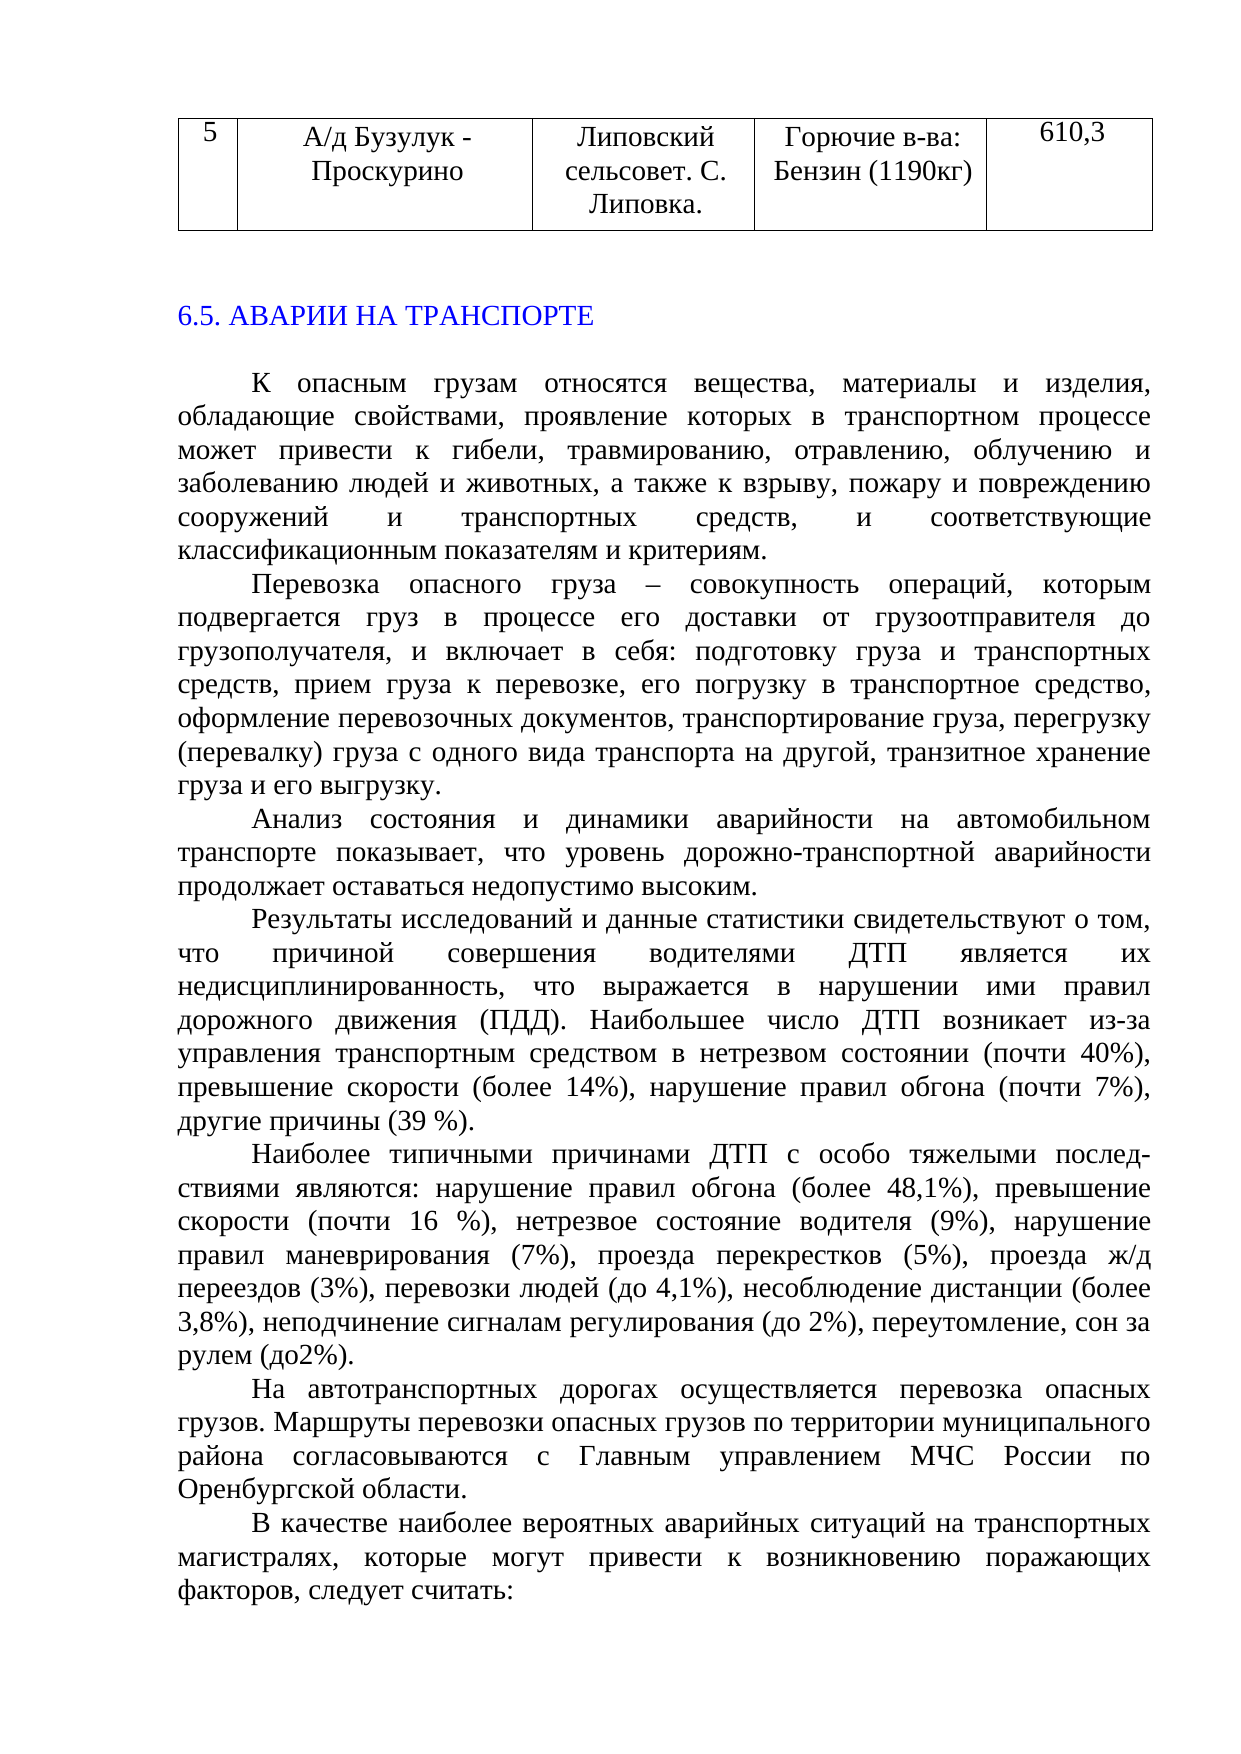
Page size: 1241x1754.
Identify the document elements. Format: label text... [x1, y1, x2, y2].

table_cell 610,3 [987, 119, 1152, 229]
text На автотранспортных дорогах осуществляется перевозка опасных грузов. Маршруты перевозки опасных грузов по территории муниципального района согласовываются с Главным управлением МЧС России по Оренбургской области. [177, 1371, 1152, 1505]
text Результаты исследований и данные статистики свидетельствуют о том, что причиной совершения водителями ДТП является их недисциплинированность, что выражается в нарушении ими правил дорожного движения (ПДД). Наибольшее число ДТП возникает из-за управления транспортным средством в нетрезвом состоянии (почти 40%), превышение скорости (более 14%), нарушение правил обгона (почти 7%), другие причины (39 %). [177, 901, 1152, 1136]
text В качестве наиболее вероятных аварийных ситуаций на транспортных магистралях, которые могут привести к возникновению поражающих факторов, следует считать: [177, 1505, 1152, 1606]
text 6.5. АВАРИИ НА ТРАНСПОРТЕ [177, 298, 1152, 331]
text К опасным грузам относятся вещества, материалы и изделия, обладающие свойствами, проявление которых в транспортном процессе может привести к гибели, травмированию, отравлению, облучению и заболеванию людей и животных, а также к взрыву, пожару и повреждению сооружений и транспортных средств, и соответствующие классификационным показателям и критериям. [177, 365, 1152, 566]
text Анализ состояния и динамики аварийности на автомобильном транспорте показывает, что уровень дорожно-транспортной аварийности продолжает оставаться недопустимо высоким. [177, 801, 1152, 901]
table_cell Горючие в-ва: Бензин (1190кг) [755, 119, 986, 229]
table_cell 5 [179, 119, 237, 229]
text Наиболее типичными причинами ДТП с особо тяжелыми послед-ствиями являются: нарушение правил обгона (более 48,1%), превышение скорости (почти 16 %), нетрезвое состояние водителя (9%), нарушение правил маневрирования (7%), проезда перекрестков (5%), проезда ж/д переездов (3%), перевозки людей (до 4,1%), несоблюдение дистанции (более 3,8%), неподчинение сигналам регулирования (до 2%), переутомление, сон за рулем (до2%). [177, 1136, 1152, 1371]
table_cell Липовский сельсовет. С. Липовка. [533, 119, 754, 229]
table_cell А/д Бузулук - Проскурино [238, 119, 532, 229]
text Перевозка опасного груза – совокупность операций, которым подвергается груз в процессе его доставки от грузоотправителя до грузополучателя, и включает в себя: подготовку груза и транспортных средств, прием груза к перевозке, его погрузку в транспортное средство, оформление перевозочных документов, транспортирование груза, перегрузку (перевалку) груза с одного вида транспорта на другой, транзитное хранение груза и его выгрузку. [177, 566, 1152, 801]
